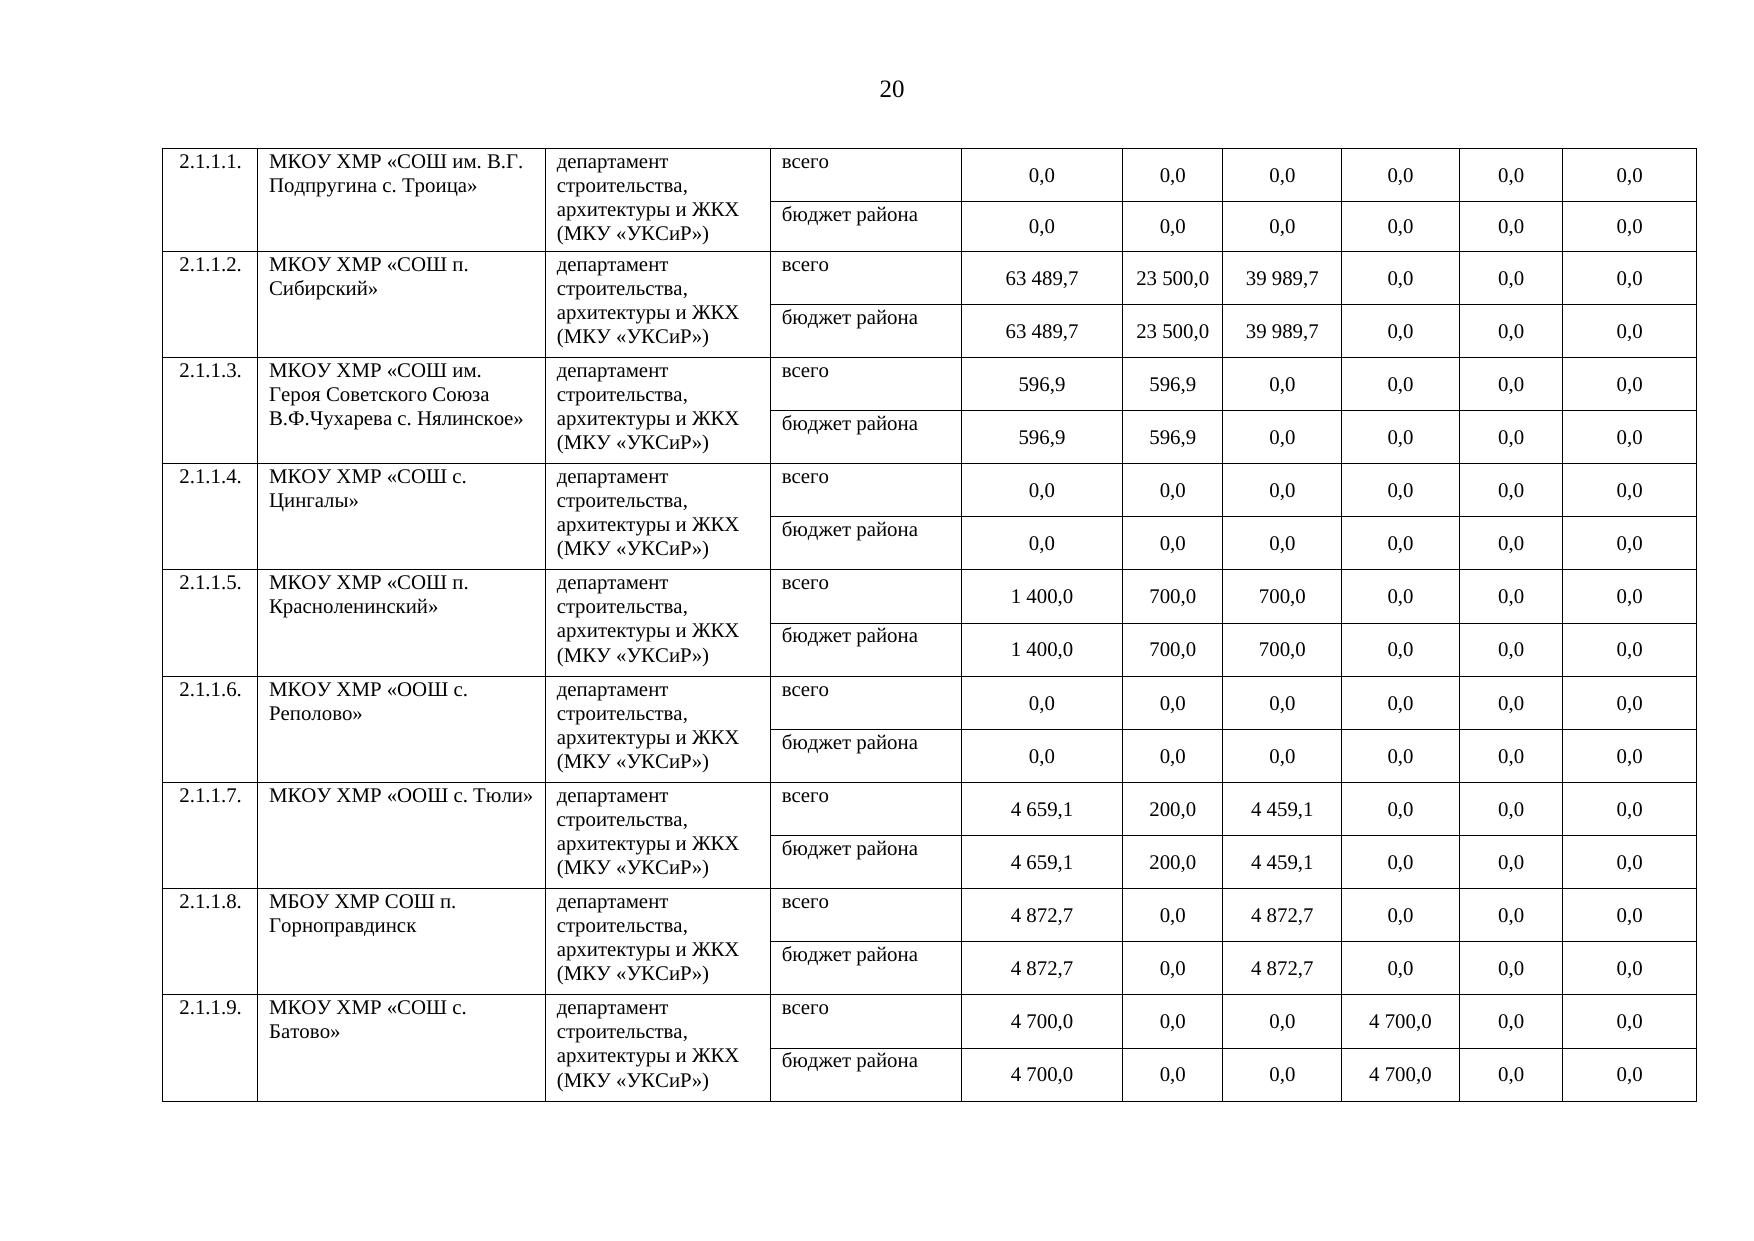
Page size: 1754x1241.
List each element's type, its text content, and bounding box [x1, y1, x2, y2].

table_cell 63 489,7 [962, 252, 1122, 304]
table_cell бюджет района [771, 517, 961, 569]
table_cell 0,0 [1460, 358, 1562, 410]
table_cell 0,0 [1342, 305, 1459, 357]
table_cell 0,0 [1460, 995, 1562, 1047]
table_cell 1 400,0 [962, 624, 1122, 676]
table_cell МКОУ ХМР «СОШ с. Батово» [258, 995, 545, 1101]
table_cell всего [771, 995, 961, 1047]
table_cell всего [771, 358, 961, 410]
table_cell 0,0 [1123, 517, 1222, 569]
table_cell 0,0 [1342, 942, 1459, 994]
table_cell 0,0 [1342, 411, 1459, 463]
table_cell 0,0 [1342, 570, 1459, 622]
table_cell 0,0 [1460, 836, 1562, 888]
table_cell 596,9 [1123, 411, 1222, 463]
table_cell всего [771, 464, 961, 516]
table_cell 2.1.1.2. [163, 252, 257, 357]
table_cell 0,0 [1563, 783, 1696, 835]
table_cell 0,0 [1563, 624, 1696, 676]
table_cell 700,0 [1223, 624, 1341, 676]
table_cell 4 700,0 [962, 1049, 1122, 1101]
table_cell 0,0 [1460, 252, 1562, 304]
table_cell бюджет района [771, 836, 961, 888]
table_cell бюджет района [771, 305, 961, 357]
table_cell 0,0 [1223, 1049, 1341, 1101]
table_cell 0,0 [1342, 202, 1459, 251]
table_cell 700,0 [1123, 624, 1222, 676]
table_cell 0,0 [1460, 517, 1562, 569]
table_cell 0,0 [1223, 730, 1341, 782]
table_cell департамент строительства, архитектуры и ЖКХ (МКУ «УКСиР») [546, 252, 770, 357]
table_cell 0,0 [1342, 677, 1459, 729]
table_cell 0,0 [1563, 836, 1696, 888]
table_cell 4 700,0 [1342, 1049, 1459, 1101]
table_cell 596,9 [962, 358, 1122, 410]
table_cell 0,0 [962, 517, 1122, 569]
table_cell МБОУ ХМР СОШ п. Горноправдинск [258, 889, 545, 994]
table_cell 0,0 [1563, 149, 1696, 201]
table_cell 0,0 [1460, 730, 1562, 782]
table_cell всего [771, 783, 961, 835]
table_cell 0,0 [1460, 305, 1562, 357]
table_cell 4 459,1 [1223, 836, 1341, 888]
table_cell 0,0 [1223, 358, 1341, 410]
table_cell 0,0 [1342, 149, 1459, 201]
table_cell 4 872,7 [962, 889, 1122, 941]
table_cell 0,0 [1460, 411, 1562, 463]
table_cell 0,0 [1223, 995, 1341, 1047]
table_cell 39 989,7 [1223, 252, 1341, 304]
table_cell бюджет района [771, 1049, 961, 1101]
table_cell всего [771, 570, 961, 622]
table_cell 596,9 [962, 411, 1122, 463]
table_cell бюджет района [771, 202, 961, 251]
table_cell бюджет района [771, 411, 961, 463]
table_cell 0,0 [1223, 464, 1341, 516]
table_cell 4 700,0 [962, 995, 1122, 1047]
table_cell МКОУ ХМР «ООШ с. Реполово» [258, 677, 545, 782]
table_cell бюджет района [771, 942, 961, 994]
table_cell 0,0 [962, 677, 1122, 729]
table_cell 4 659,1 [962, 836, 1122, 888]
table_cell 63 489,7 [962, 305, 1122, 357]
table_cell 0,0 [1563, 730, 1696, 782]
table_cell 0,0 [1460, 783, 1562, 835]
table_cell 0,0 [1460, 149, 1562, 201]
table_cell 0,0 [1123, 677, 1222, 729]
table_cell 0,0 [1563, 995, 1696, 1047]
table_cell 0,0 [1460, 570, 1562, 622]
table_cell 0,0 [1342, 464, 1459, 516]
table_cell 0,0 [1342, 358, 1459, 410]
table_cell бюджет района [771, 730, 961, 782]
table_cell 0,0 [1460, 624, 1562, 676]
table_cell 0,0 [1342, 730, 1459, 782]
table_cell МКОУ ХМР «СОШ п. Красноленинский» [258, 570, 545, 676]
table_cell 0,0 [1460, 202, 1562, 251]
table_cell 2.1.1.9. [163, 995, 257, 1101]
table_cell 0,0 [1563, 305, 1696, 357]
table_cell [546, 149, 770, 251]
table_cell департамент строительства, архитектуры и ЖКХ (МКУ «УКСиР») [546, 677, 770, 782]
table_cell 0,0 [1123, 1049, 1222, 1101]
table_cell 23 500,0 [1123, 305, 1222, 357]
table_cell 2.1.1.6. [163, 677, 257, 782]
table_cell 2.1.1.5. [163, 570, 257, 676]
table_cell 2.1.1.4. [163, 464, 257, 569]
table_cell 0,0 [1563, 252, 1696, 304]
table_cell 0,0 [1223, 677, 1341, 729]
table_cell МКОУ ХМР «СОШ с. Цингалы» [258, 464, 545, 569]
table_cell 4 872,7 [962, 942, 1122, 994]
table_cell 0,0 [1563, 570, 1696, 622]
table_cell 0,0 [1223, 411, 1341, 463]
table_cell департамент строительства, архитектуры и ЖКХ (МКУ «УКСиР») [546, 783, 770, 888]
table_cell 39 989,7 [1223, 305, 1341, 357]
table_cell 0,0 [1563, 889, 1696, 941]
table_cell 0,0 [1460, 942, 1562, 994]
table_cell 0,0 [962, 730, 1122, 782]
table_cell 0,0 [962, 149, 1122, 201]
table_cell 1 400,0 [962, 570, 1122, 622]
table_cell 0,0 [1223, 149, 1341, 201]
table_cell 23 500,0 [1123, 252, 1222, 304]
table_cell МКОУ ХМР «ООШ с. Тюли» [258, 783, 545, 888]
table_cell департамент строительства, архитектуры и ЖКХ (МКУ «УКСиР») [546, 464, 770, 569]
table_cell 0,0 [1123, 464, 1222, 516]
table_cell всего [771, 149, 961, 201]
table_cell 0,0 [1563, 202, 1696, 251]
table_cell 0,0 [1342, 624, 1459, 676]
table_cell 4 872,7 [1223, 942, 1341, 994]
table_cell 0,0 [1563, 677, 1696, 729]
table_cell 0,0 [1563, 517, 1696, 569]
table_cell 4 700,0 [1342, 995, 1459, 1047]
table_cell 700,0 [1123, 570, 1222, 622]
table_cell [546, 995, 770, 1101]
table_cell 0,0 [1123, 942, 1222, 994]
table_cell 0,0 [1460, 1049, 1562, 1101]
table_cell 0,0 [962, 202, 1122, 251]
table_cell департамент строительства, архитектуры и ЖКХ (МКУ «УКСиР») [546, 358, 770, 463]
table_cell 596,9 [1123, 358, 1222, 410]
table_cell 2.1.1.3. [163, 358, 257, 463]
table_cell 0,0 [1563, 358, 1696, 410]
table_cell 0,0 [1460, 889, 1562, 941]
table_cell 4 659,1 [962, 783, 1122, 835]
table_cell 0,0 [962, 464, 1122, 516]
table_cell 0,0 [1123, 149, 1222, 201]
table_cell 2.1.1.8. [163, 889, 257, 994]
table_cell 0,0 [1563, 1049, 1696, 1101]
table_cell всего [771, 889, 961, 941]
table_cell департамент строительства, архитектуры и ЖКХ (МКУ «УКСиР») [546, 889, 770, 994]
table_cell бюджет района [771, 624, 961, 676]
table_cell 700,0 [1223, 570, 1341, 622]
table_cell 0,0 [1223, 202, 1341, 251]
table_cell 200,0 [1123, 783, 1222, 835]
table_cell 4 872,7 [1223, 889, 1341, 941]
table_cell всего [771, 252, 961, 304]
table_cell 0,0 [1342, 836, 1459, 888]
table_cell 0,0 [1123, 889, 1222, 941]
table_cell 0,0 [1123, 995, 1222, 1047]
table_cell 2.1.1.7. [163, 783, 257, 888]
table_cell всего [771, 677, 961, 729]
table_cell 0,0 [1460, 677, 1562, 729]
table_cell 0,0 [1563, 942, 1696, 994]
table_cell 200,0 [1123, 836, 1222, 888]
table_cell 0,0 [1342, 889, 1459, 941]
table_cell 4 459,1 [1223, 783, 1341, 835]
table_cell 0,0 [1223, 517, 1341, 569]
table_cell 0,0 [1342, 252, 1459, 304]
table_cell МКОУ ХМР «СОШ им. Героя Советского Союза В.Ф.Чухарева с. Нялинское» [258, 358, 545, 463]
table_cell 2.1.1.1. [163, 149, 257, 251]
table_cell 0,0 [1342, 517, 1459, 569]
table_cell 0,0 [1342, 783, 1459, 835]
table_cell департамент строительства, архитектуры и ЖКХ (МКУ «УКСиР») [546, 570, 770, 676]
table_cell МКОУ ХМР «СОШ им. В.Г. Подпругина с. Троица» [258, 149, 545, 251]
table_cell 0,0 [1563, 411, 1696, 463]
table_cell 0,0 [1460, 464, 1562, 516]
table_cell 0,0 [1563, 464, 1696, 516]
table_cell 0,0 [1123, 730, 1222, 782]
table_cell 0,0 [1123, 202, 1222, 251]
table_cell МКОУ ХМР «СОШ п. Сибирский» [258, 252, 545, 357]
